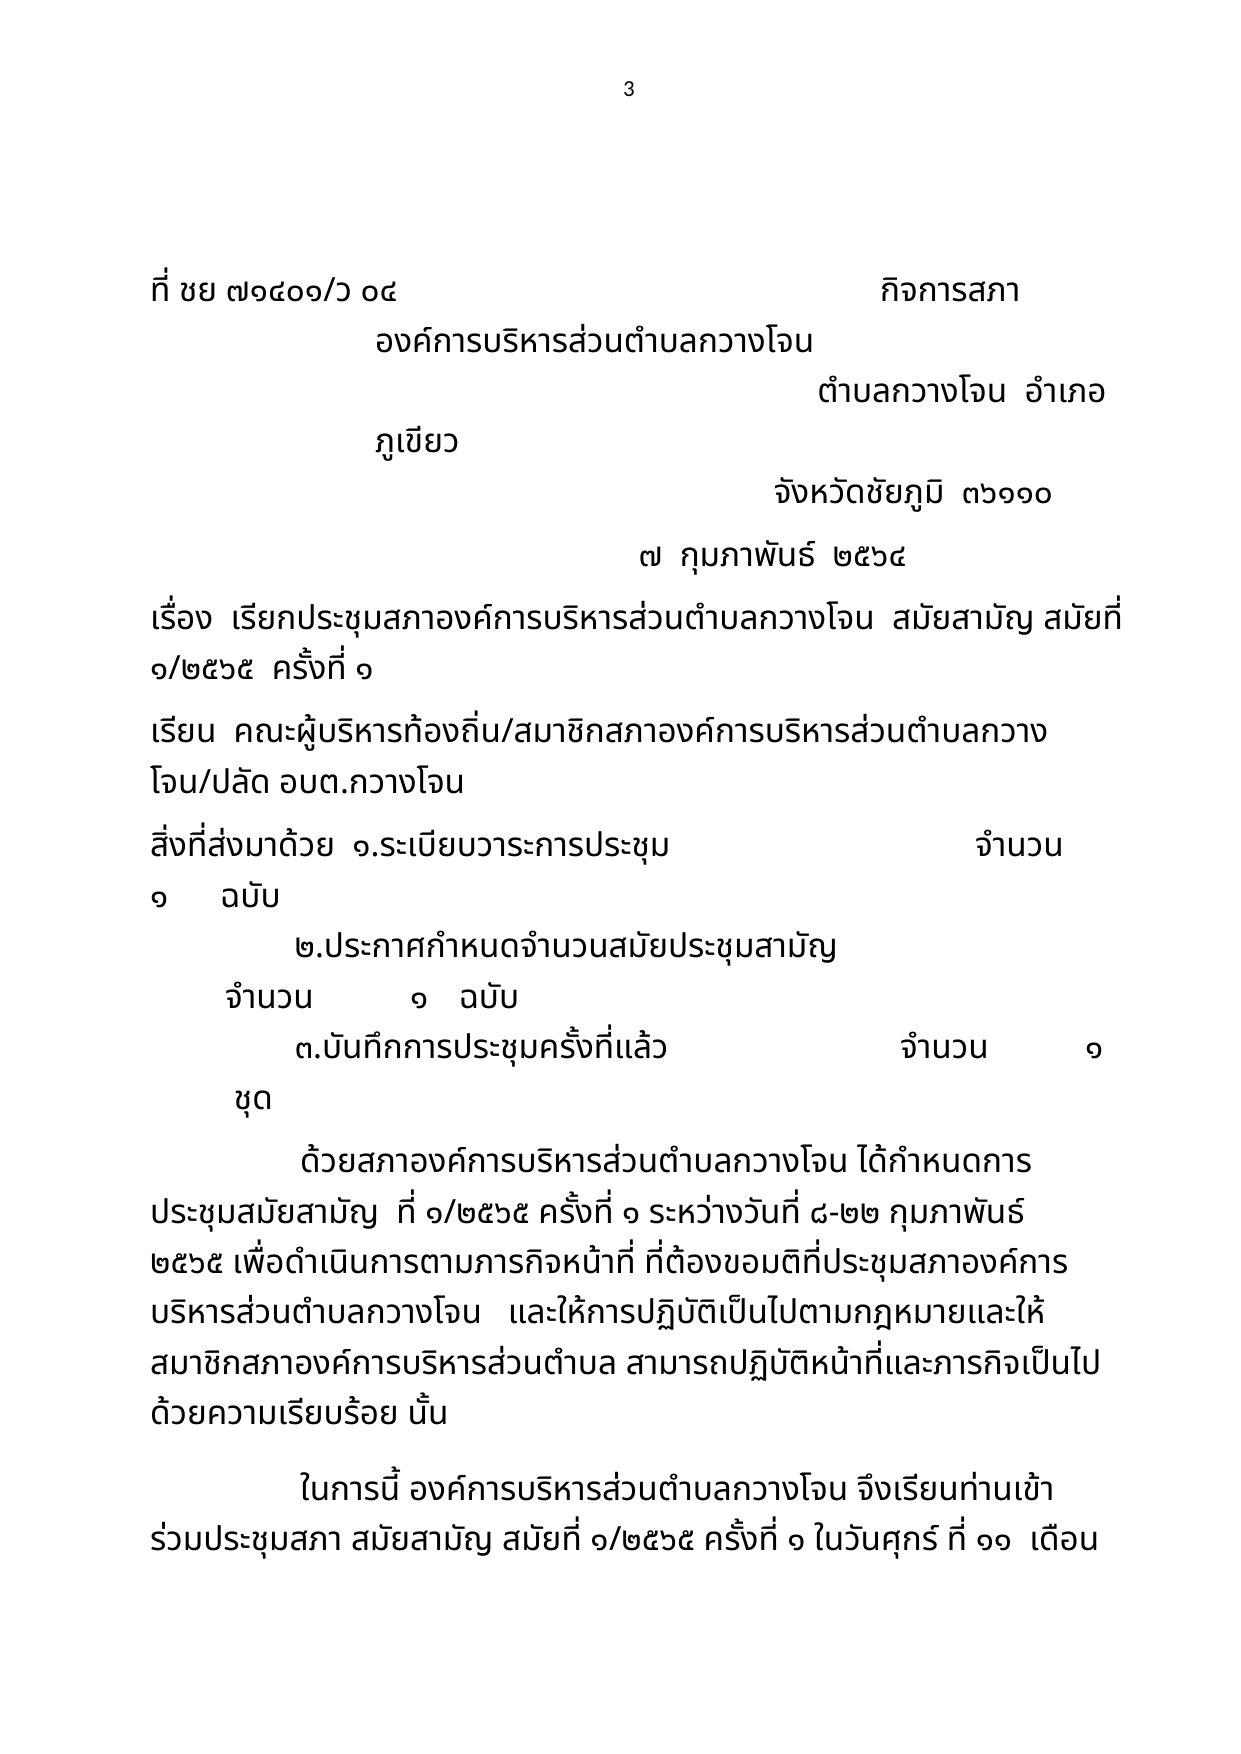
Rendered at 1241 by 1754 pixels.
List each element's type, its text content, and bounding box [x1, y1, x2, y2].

text จังหวัดชัยภูมิ ๓๖๑๑๐ [375, 468, 1107, 518]
text เรียน คณะผู้บริหารท้องถิ่น/สมาชิกสภาองค์การบริหารส่วนตำบลกวางโจน/ปลัด อบต.กวางโจน [150, 707, 1107, 808]
text ๓.บันทึกการประชุมครั้งที่แล้ว จำนวน ๑ ชุด [150, 1023, 1107, 1124]
text ๒.ประกาศกำหนดจำนวนสมัยประชุมสามัญ จำนวน ๑ ฉบับ [150, 922, 1107, 1023]
text ด้วยสภาองค์การบริหารส่วนตำบลกวางโจน ได้กำหนดการประชุมสมัยสามัญ ที่ ๑/๒๕๖๕ ครั้งที่ ๑ ระหว่างวันที่ ๘-๒๒ กุมภาพันธ์ ๒๕๖๕ เพื่อดำเนินการตามภารกิจหน้าที่ ที่ต้องขอมติที่ประชุมสภาองค์การบริหารส่วนตำบลกวางโจน และให้การปฏิบัติเป็นไปตามกฎหมายและให้สมาชิกสภาองค์การบริหารส่วนตำบล สามารถปฏิบัติหน้าที่และภารกิจเป็นไปด้วยความเรียบร้อย นั้น [150, 1137, 1107, 1440]
text ตำบลกวางโจน อำเภอภูเขียว [150, 367, 1107, 468]
text ที่ ชย ๗๑๔๐๑/ว ๐๔ กิจการสภาองค์การบริหารส่วนตำบลกวางโจน [150, 266, 1107, 367]
text สิ่งที่ส่งมาด้วย ๑.ระเบียบวาระการประชุม จำนวน ๑ ฉบับ [150, 821, 1107, 922]
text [150, 1465, 1107, 1566]
text ๗ กุมภาพันธ์ ๒๕๖๔ [552, 531, 1107, 581]
text เรื่อง เรียกประชุมสภาองค์การบริหารส่วนตำบลกวางโจน สมัยสามัญ สมัยที่ ๑/๒๕๖๕ ครั้งที่ ๑ [150, 594, 1220, 695]
